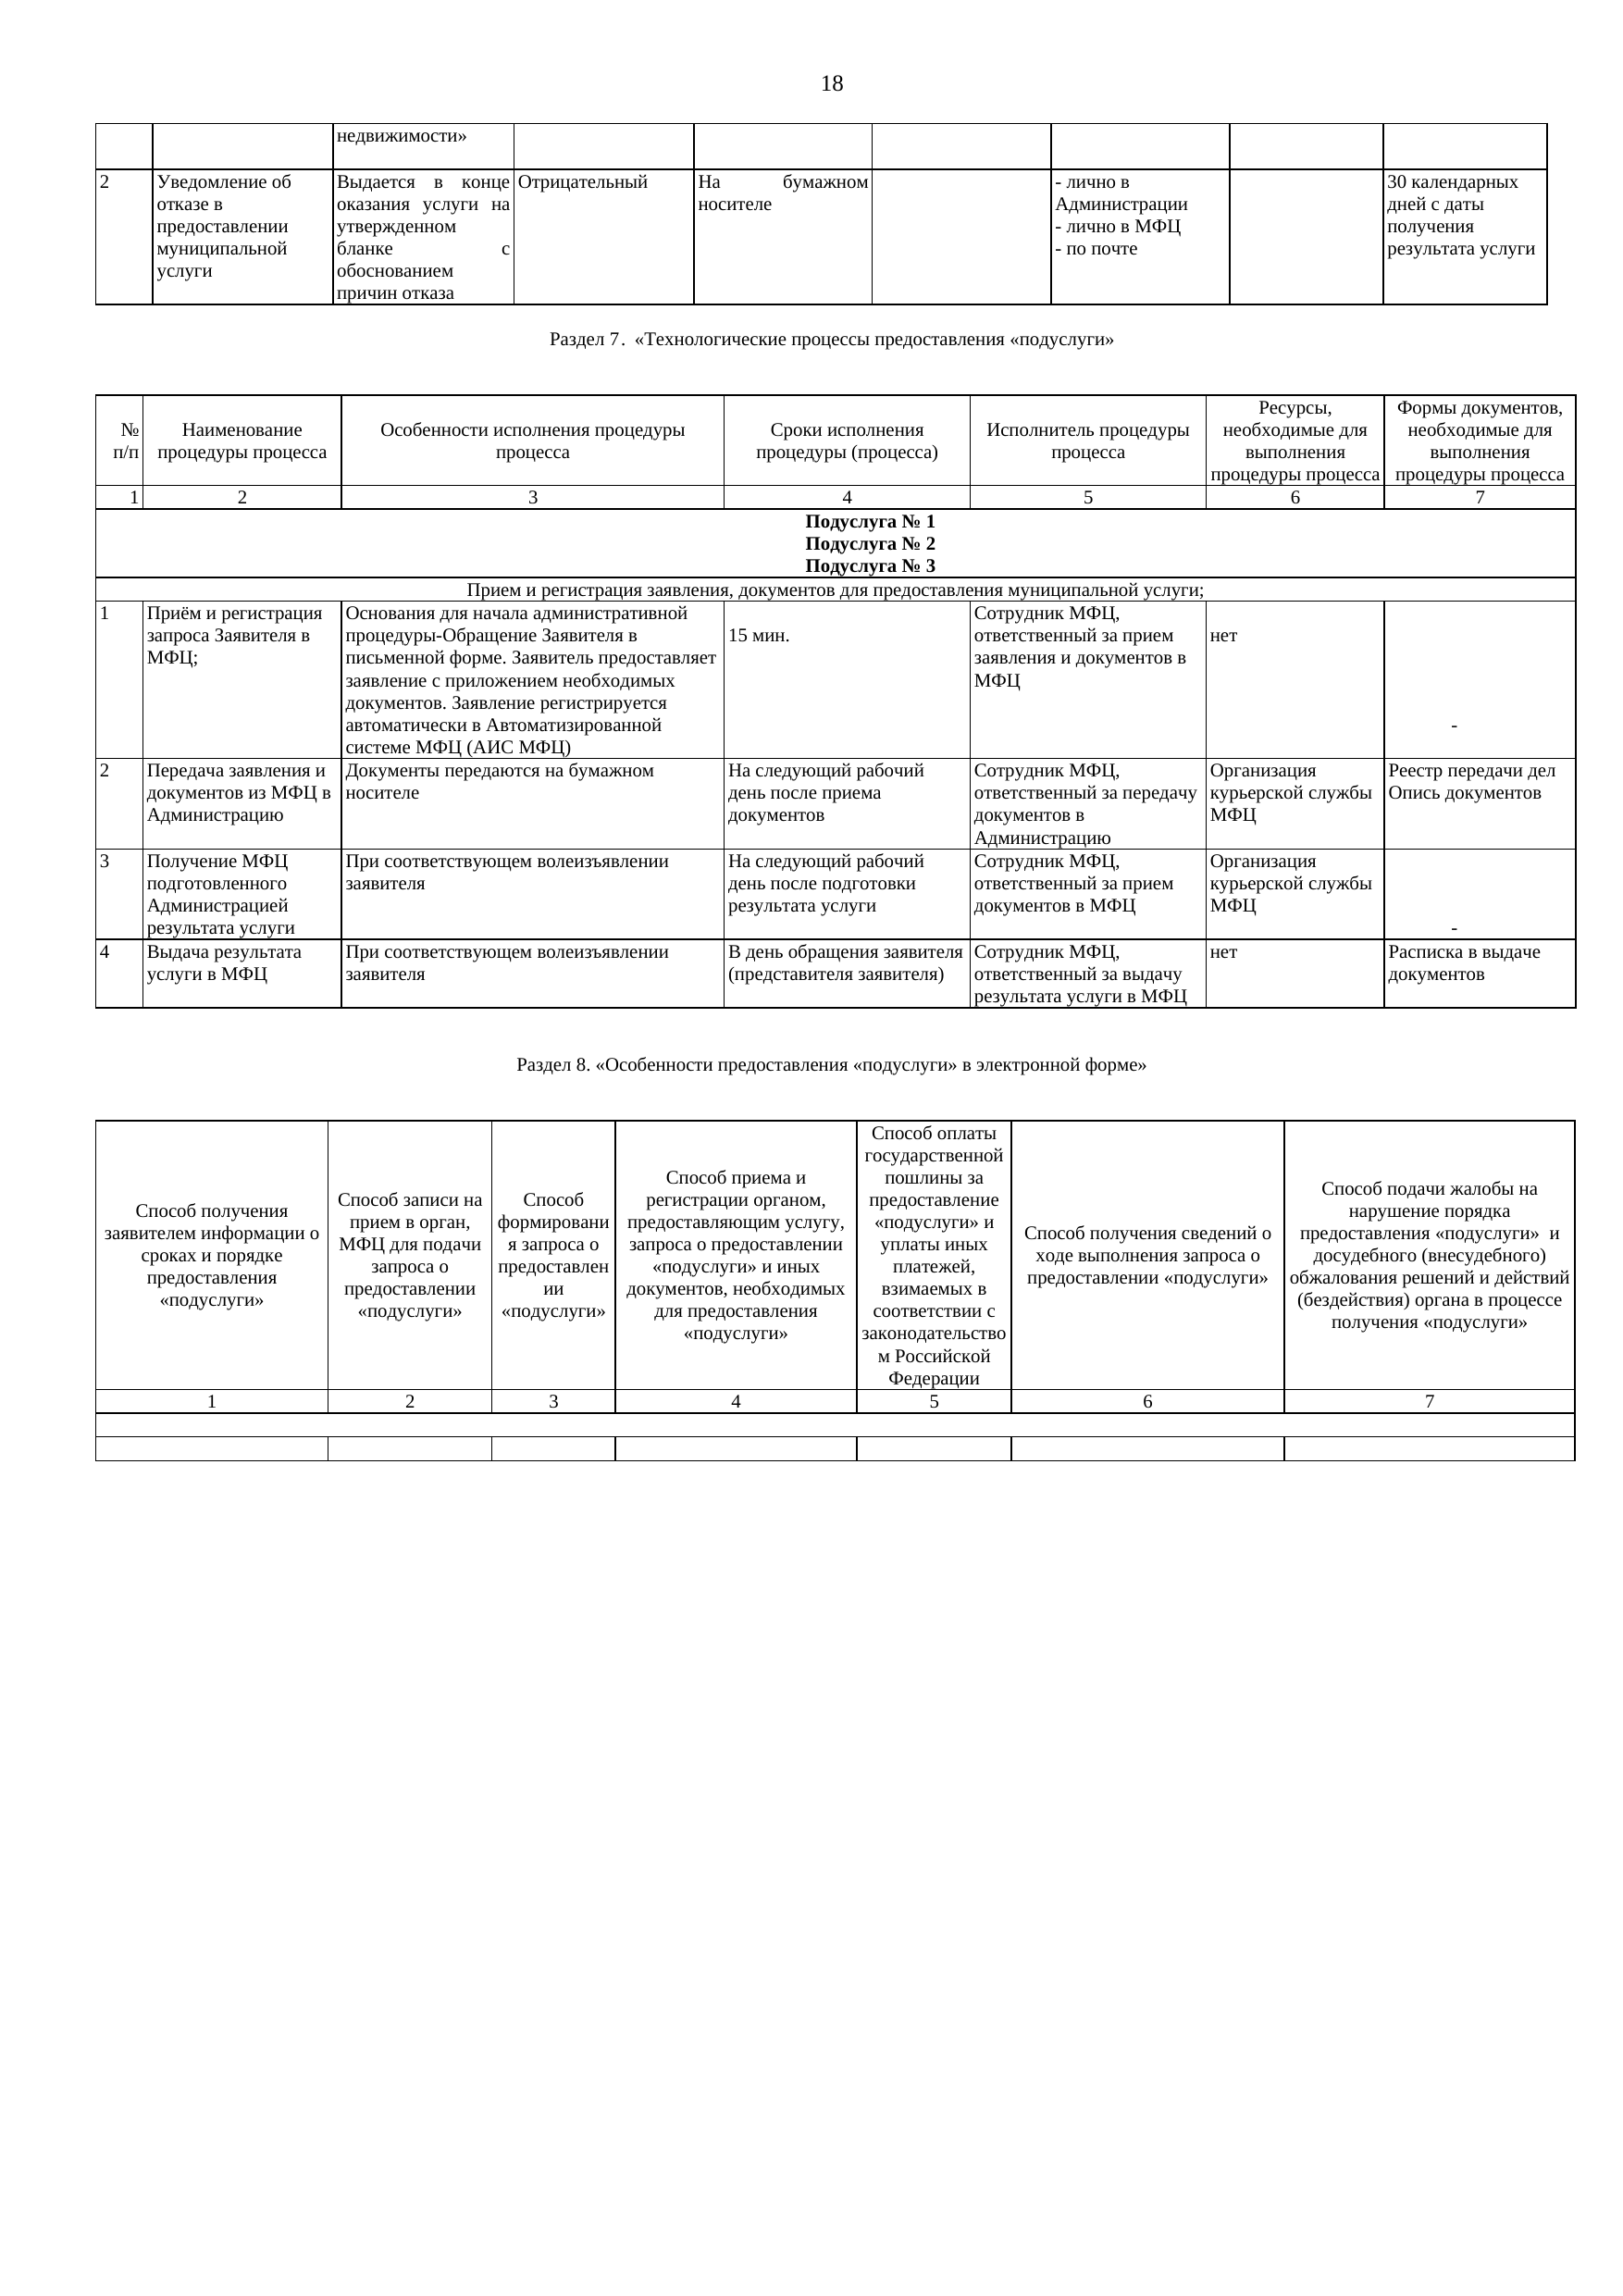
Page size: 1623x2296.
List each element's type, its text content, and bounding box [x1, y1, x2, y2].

table_cell На следующий рабочий день после приема документов [725, 759, 970, 849]
table_cell 4 [96, 940, 142, 1007]
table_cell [1052, 170, 1229, 304]
table_header Исполнитель процедуры процесса [971, 396, 1206, 485]
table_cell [1384, 124, 1546, 168]
table_cell Положительный [514, 124, 693, 168]
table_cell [154, 124, 332, 168]
table_cell 3 [342, 486, 724, 508]
table_cell 2 [96, 759, 142, 849]
table_header Способ приема и регистрации органом, предоставляющим услугу, запроса о предоставлении «подуслуги» и иных документов, необходимых для предоставления «подуслуги» [616, 1122, 856, 1389]
table_cell 7 [1285, 1390, 1574, 1412]
table_header Особенности исполнения процедуры процесса [342, 396, 724, 485]
table_header Способ получения заявителем информации о сроках и порядке предоставления «подуслуги» [96, 1122, 328, 1389]
table_cell Отрицательный [514, 170, 693, 304]
table_cell 15 мин. [725, 602, 970, 758]
table_cell [96, 1414, 1574, 1436]
table_header Ресурсы, необходимые для выполнения процедуры процесса [1207, 396, 1383, 485]
table_cell Прием и регистрация заявления, документов для предоставления муниципальной услуги; [96, 578, 1575, 601]
table_cell 1 [96, 1390, 328, 1412]
table_cell [858, 1437, 1010, 1459]
table_cell 2 [96, 170, 152, 304]
table_cell Расписка в выдаче документов [1385, 940, 1575, 1007]
table_cell Выдается в конце оказания услуги на утвержденном бланке с обоснованием причин отказа [334, 170, 514, 304]
table_cell 1 [96, 602, 142, 758]
table_cell 4 [725, 486, 970, 508]
table_cell [96, 1437, 328, 1459]
table_cell 6 [1012, 1390, 1283, 1412]
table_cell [1052, 124, 1229, 168]
table_cell Передача заявления и документов из МФЦ в Администрацию [143, 759, 341, 849]
table_cell На следующий рабочий день после подготовки результата услуги [725, 850, 970, 938]
table_cell 6 [1207, 486, 1383, 508]
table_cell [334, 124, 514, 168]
table_cell 7 [1385, 486, 1575, 508]
table_header Способ оплаты государственной пошлины за предоставление «подуслуги» и уплаты иных платежей, взимаемых в соответствии с законодательством Российской Федерации [858, 1122, 1010, 1389]
table_cell Уведомление об отказе в предоставлении муниципальной услуги [154, 170, 332, 304]
table_cell 3 [492, 1390, 614, 1412]
table_header Формы документов, необходимые для выполнения процедуры процесса [1385, 396, 1575, 485]
table_cell [616, 1437, 856, 1459]
table_cell [873, 170, 1050, 304]
table_cell При соответствующем волеизъявлении заявителя [342, 940, 724, 1007]
table_cell Организация курьерской службы МФЦ [1207, 759, 1383, 849]
table_cell нет [1207, 602, 1383, 758]
table_cell 5 [971, 486, 1206, 508]
table_cell При соответствующем волеизъявлении заявителя [342, 850, 724, 938]
table_cell Документы передаются на бумажном носителе [342, 759, 724, 849]
table_cell 2 [328, 1390, 491, 1412]
text Раздел 8. «Особенности предоставления «подуслуги» в электронной форме» [95, 1053, 1568, 1075]
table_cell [695, 124, 872, 168]
table_cell 1 [96, 124, 152, 168]
text Раздел 7. «Технологические процессы предоставления «подуслуги» [95, 328, 1568, 350]
table_cell Приём и регистрация запроса Заявителя в МФЦ; [143, 602, 341, 758]
table_cell Выдача результата услуги в МФЦ [143, 940, 341, 1007]
table_cell [1285, 1437, 1574, 1459]
table_cell В день обращения заявителя (представителя заявителя) [725, 940, 970, 1007]
table_cell [873, 124, 1050, 168]
table_header Способ записи на прием в орган, МФЦ для подачи запроса о предоставлении «подуслуги» [328, 1122, 491, 1389]
table_header Наименование процедуры процесса [143, 396, 341, 485]
table_cell [492, 1437, 614, 1459]
table_cell - [1385, 850, 1575, 938]
table_cell Получение МФЦ подготовленного Администрацией результата услуги [143, 850, 341, 938]
table_cell Подуслуга № 1 Подуслуга № 2 Подуслуга № 3 [96, 510, 1575, 577]
table_header Способ формирования запроса о предоставлении «подуслуги» [492, 1122, 614, 1389]
table_header Способ подачи жалобы на нарушение порядка предоставления «подуслуги» и досудебного (внесудебного) обжалования решений и действий (бездействия) органа в процессе получения «подуслуги» [1285, 1122, 1574, 1389]
table_cell [328, 1437, 491, 1459]
table_cell - [1385, 602, 1575, 758]
table_cell Сотрудник МФЦ, ответственный за выдачу результата услуги в МФЦ [971, 940, 1206, 1007]
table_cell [695, 170, 872, 304]
table_cell [1012, 1437, 1283, 1459]
table_cell 3 [96, 850, 142, 938]
table_cell [1231, 170, 1382, 304]
table_header № п/п [96, 396, 142, 485]
table_cell Реестр передачи дел Опись документов [1385, 759, 1575, 849]
table_cell Организация курьерской службы МФЦ [1207, 850, 1383, 938]
table_cell [1231, 124, 1382, 168]
table_cell 2 [143, 486, 341, 508]
table_header Способ получения сведений о ходе выполнения запроса о предоставлении «подуслуги» [1012, 1122, 1283, 1389]
table_header Сроки исполнения процедуры (процесса) [725, 396, 970, 485]
table_cell нет [1207, 940, 1383, 1007]
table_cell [1384, 170, 1546, 304]
table_cell 1 [96, 486, 142, 508]
table_cell 5 [858, 1390, 1010, 1412]
table_cell Сотрудник МФЦ, ответственный за прием заявления и документов в МФЦ [971, 602, 1206, 758]
table_cell Основания для начала административной процедуры-Обращение Заявителя в письменной форме. Заявитель предоставляет заявление с приложением необходимых документов. Заявление регистрируется автоматически в Автоматизированной системе МФЦ (АИС МФЦ) [342, 602, 724, 758]
table_cell Сотрудник МФЦ, ответственный за передачу документов в Администрацию [971, 759, 1206, 849]
table_cell 4 [616, 1390, 856, 1412]
table_cell Сотрудник МФЦ, ответственный за прием документов в МФЦ [971, 850, 1206, 938]
